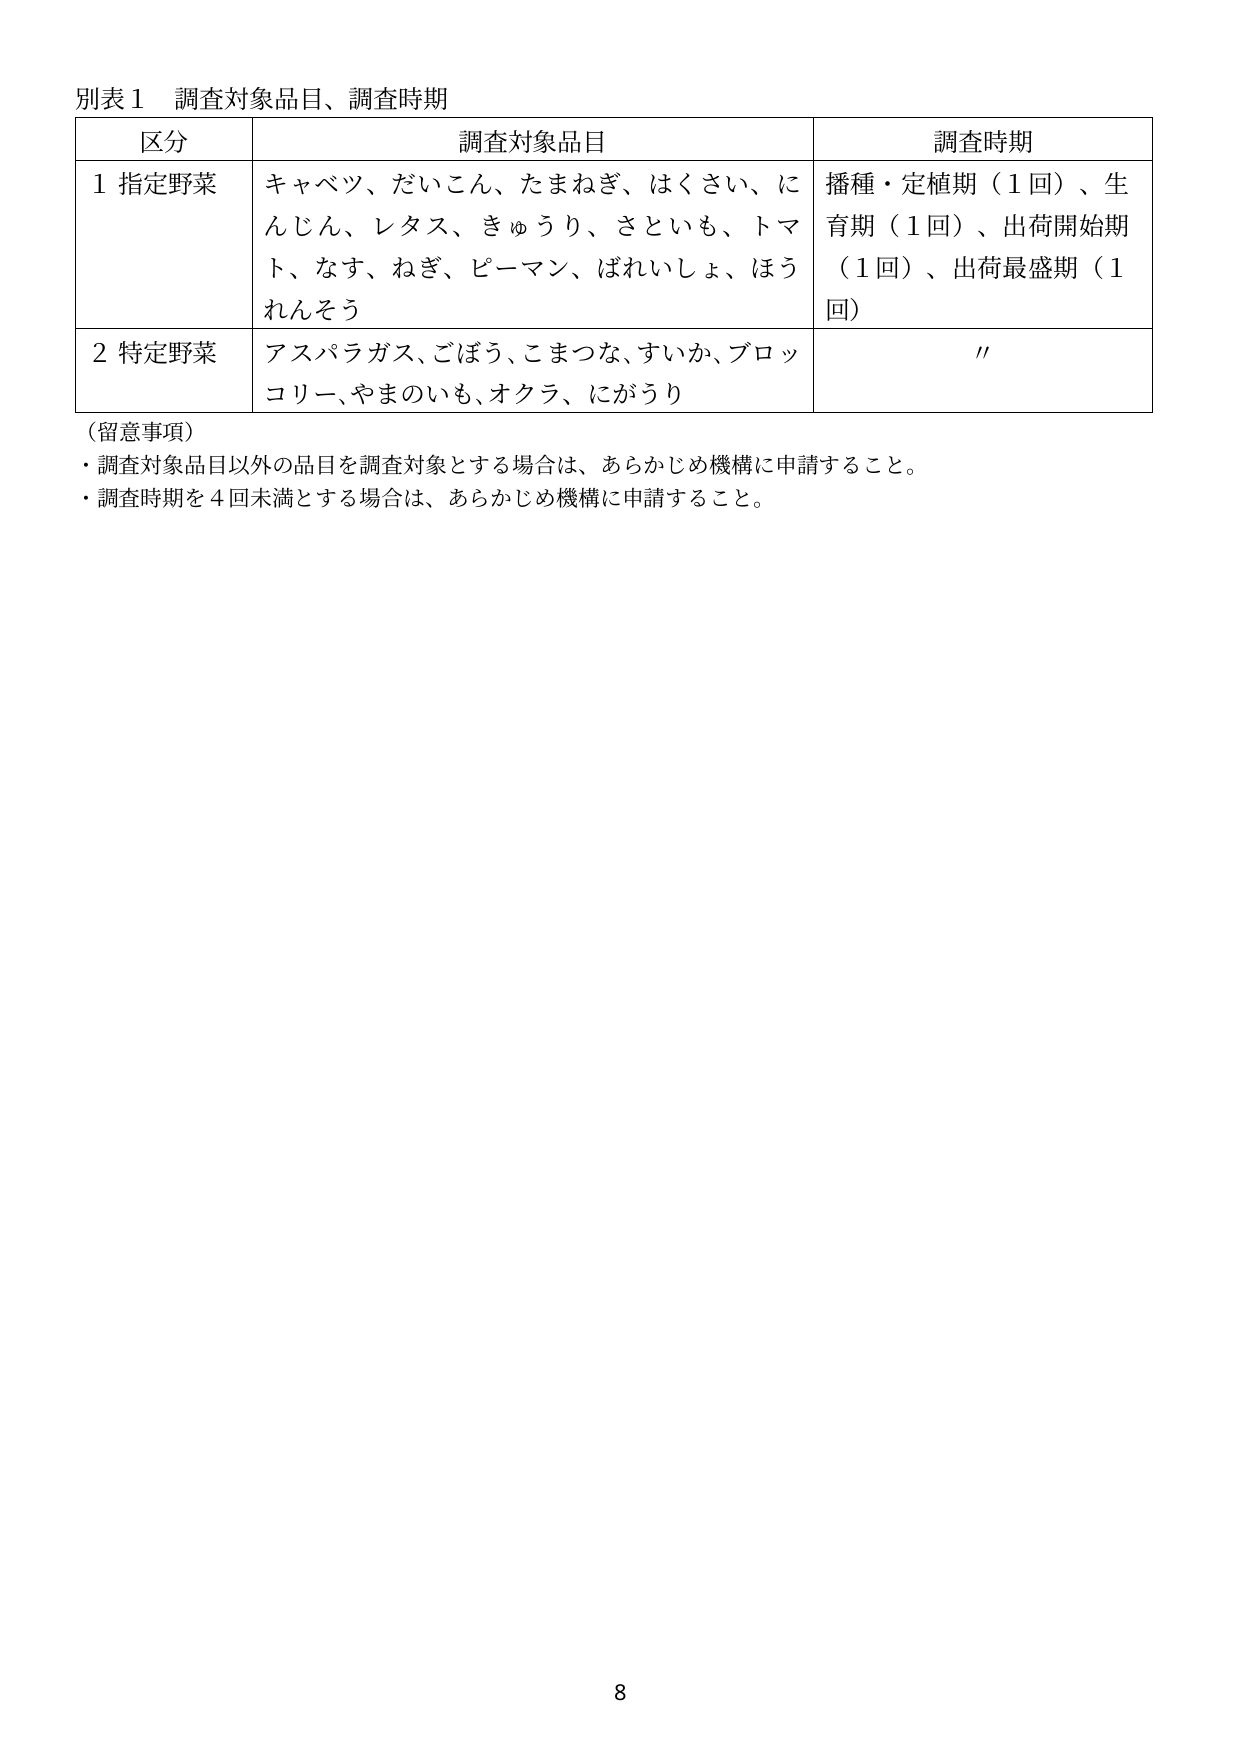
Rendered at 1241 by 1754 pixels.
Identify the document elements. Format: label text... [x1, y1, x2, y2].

table_header 区分 [76, 118, 252, 159]
table_cell ２ 特定野菜 [76, 329, 252, 412]
table_cell 播種・定植期（１回）、生育期（１回）、出荷開始期（１回）、出荷最盛期（１回） [814, 161, 1152, 328]
table_header 調査時期 [814, 118, 1152, 159]
table_cell キャベツ、だいこん、たまねぎ、はくさい、にんじん、レタス、きゅうり、さといも、トマト、なす、ねぎ、ピーマン、ばれいしょ、ほうれんそう [253, 161, 813, 328]
table_header 調査対象品目 [253, 118, 813, 159]
text （留意事項） [75, 413, 1165, 447]
table_cell 〃 [814, 329, 1152, 412]
text 別表１ 調査対象品目、調査時期 [75, 75, 1153, 117]
text ・調査対象品目以外の品目を調査対象とする場合は、あらかじめ機構に申請すること。 [75, 447, 1165, 480]
table_cell アスパラガス､ごぼう､こまつな､すいか､ブロッコリー､やまのいも､オクラ、にがうり [253, 329, 813, 412]
text ・調査時期を４回未満とする場合は、あらかじめ機構に申請すること。 [75, 480, 1165, 513]
table_cell １ 指定野菜 [76, 161, 252, 328]
